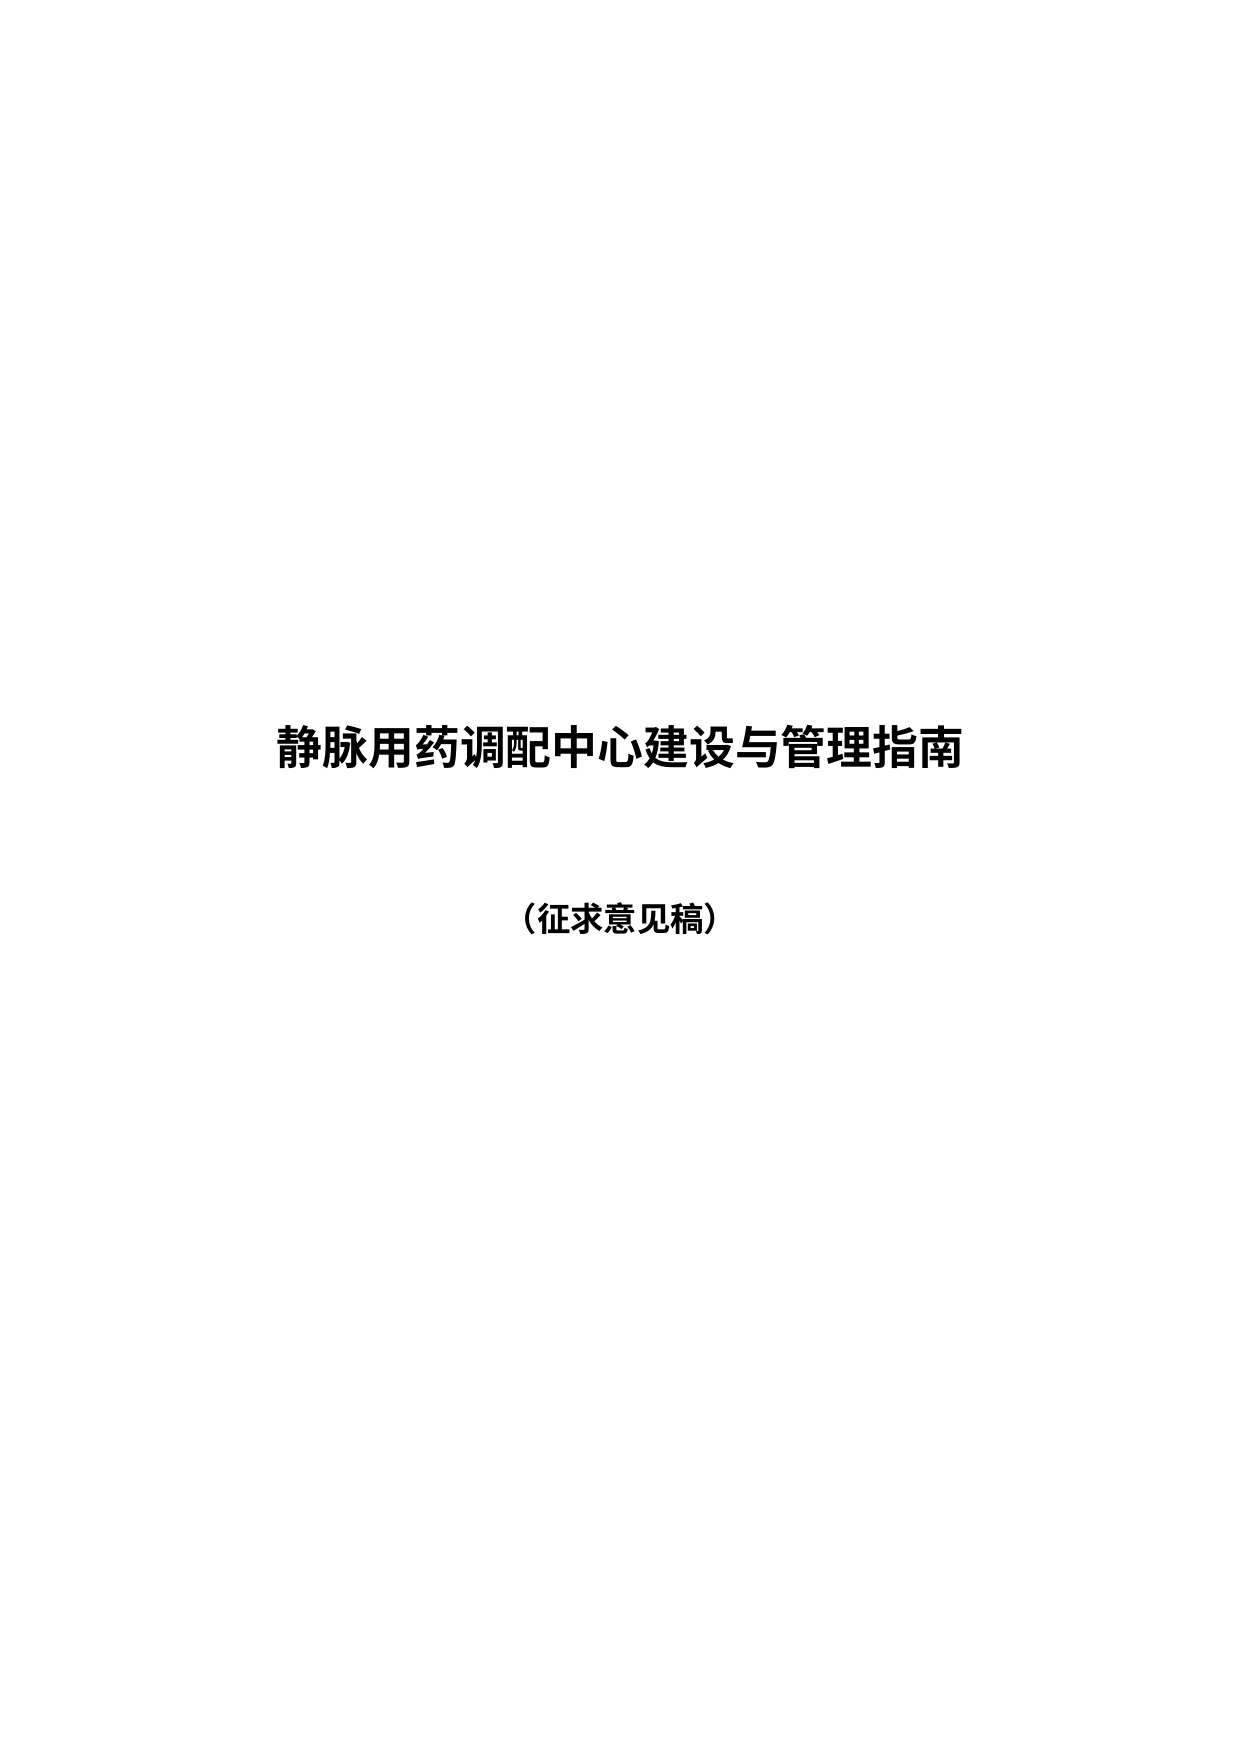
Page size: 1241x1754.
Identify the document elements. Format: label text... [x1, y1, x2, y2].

text （征求意见稿） [187, 884, 1053, 949]
text 静脉用药调配中心建设与管理指南 [187, 696, 1053, 794]
